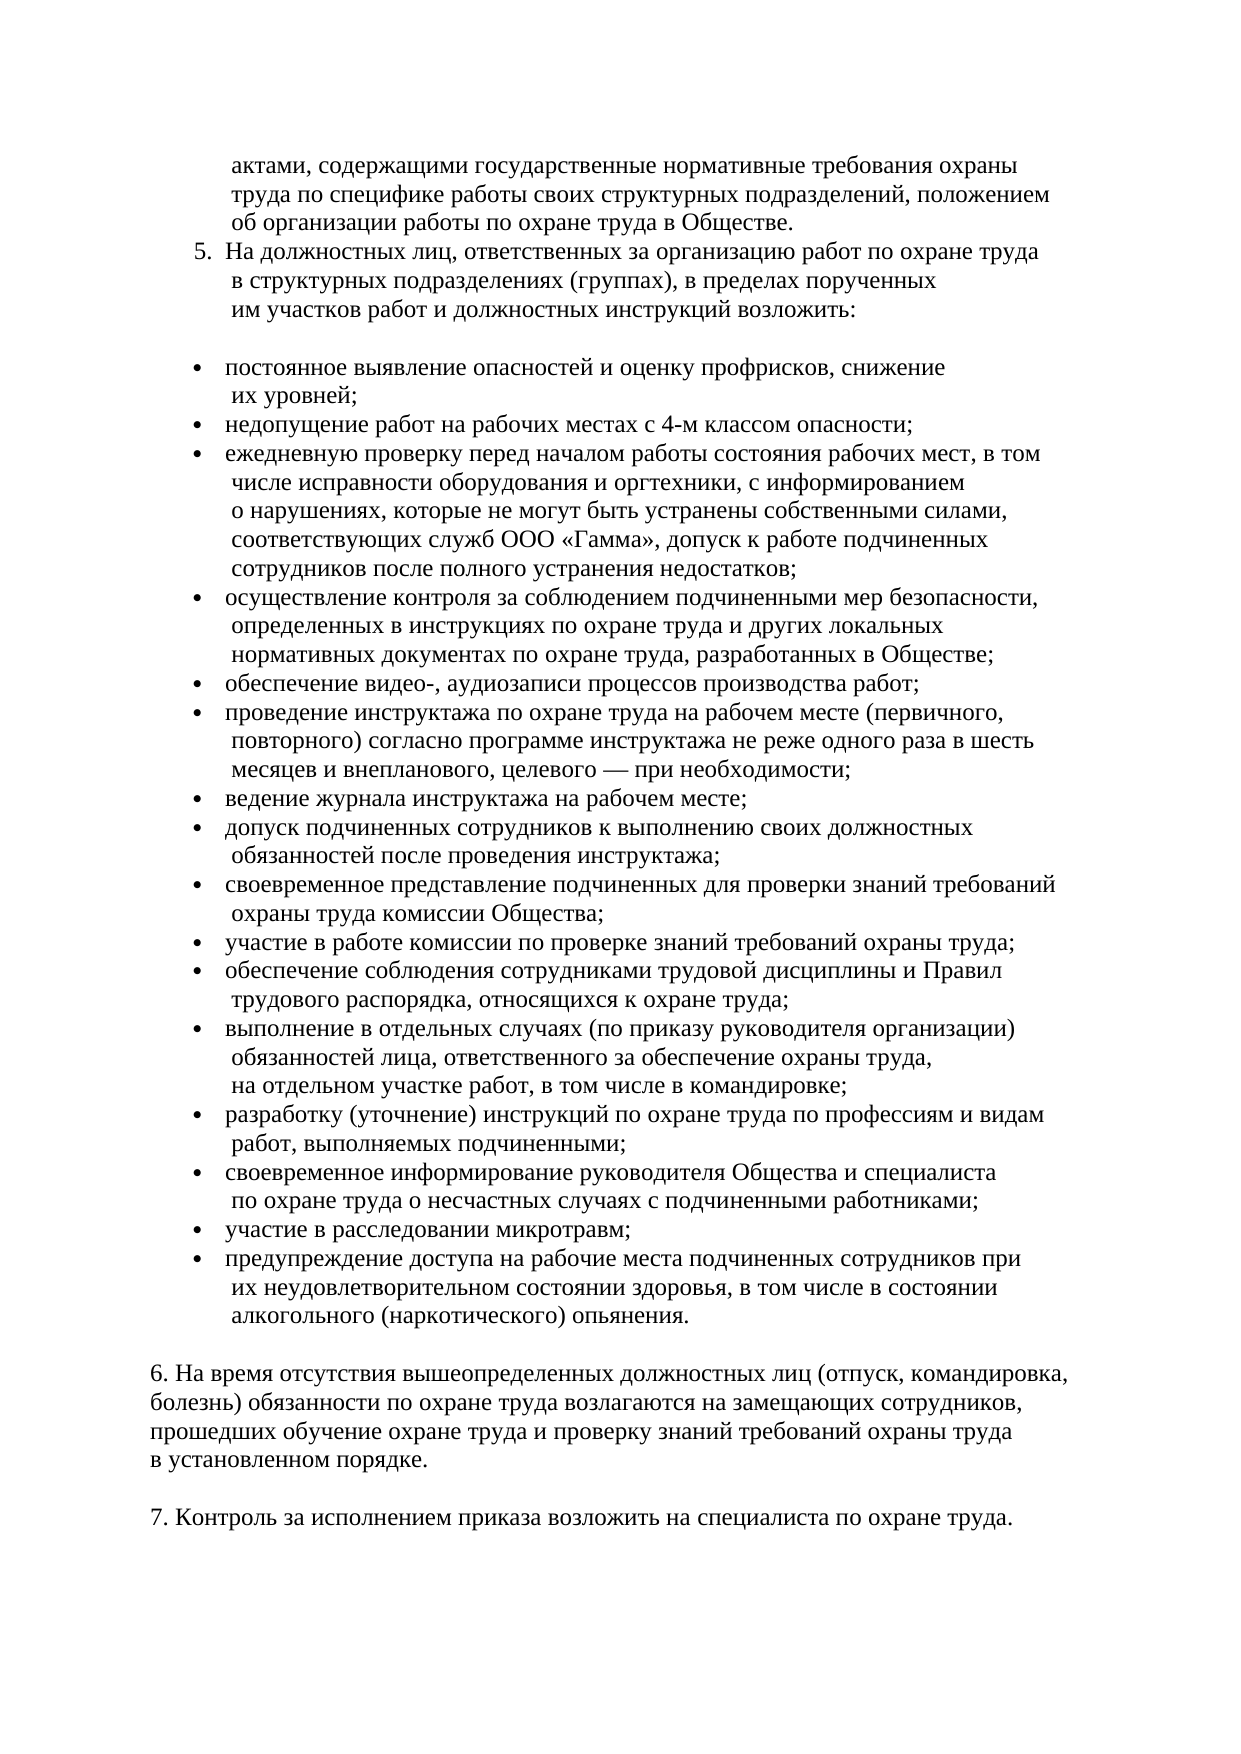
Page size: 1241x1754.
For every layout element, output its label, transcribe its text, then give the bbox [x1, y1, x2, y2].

list обеспечение соблюдения сотрудниками трудовой дисциплины и Правил трудового распорядка, относящихся к охране труда; [194, 955, 1071, 1013]
list ежедневную проверку перед началом работы состояния рабочих мест, в том числе исправности оборудования и оргтехники, с информированием о нарушениях, которые не могут быть устранены собственными силами, соответствующих служб ООО «Гамма», допуск к работе подчиненных сотрудников после полного устранения недостатков; [194, 438, 1071, 582]
list участие в расследовании микротравм; [194, 1214, 1071, 1243]
list недопущение работ на рабочих местах с 4-м классом опасности; [194, 409, 1071, 438]
list своевременное представление подчиненных для проверки знаний требований охраны труда комиссии Общества; [194, 869, 1071, 927]
list ведение журнала инструктажа на рабочем месте; [194, 783, 1071, 812]
list На должностных лиц, ответственных за организацию работ по охране труда в структурных подразделениях (группах), в пределах порученных им участков работ и должностных инструкций возложить: [194, 236, 1071, 322]
text 6. На время отсутствия вышеопределенных должностных лиц (отпуск, командировка, болезнь) обязанности по охране труда возлагаются на замещающих сотрудников, прошедших обучение охране труда и проверку знаний требований охраны труда в установленном порядке. [150, 1358, 1090, 1473]
list своевременное информирование руководителя Общества и специалиста по охране труда о несчастных случаях с подчиненными работниками; [194, 1157, 1071, 1214]
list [194, 150, 1071, 236]
list обеспечение видео-, аудиозаписи процессов производства работ; [194, 668, 1071, 697]
list проведение инструктажа по охране труда на рабочем месте (первичного, повторного) согласно программе инструктажа не реже одного раза в шесть месяцев и внепланового, целевого — при необходимости; [194, 697, 1071, 783]
list допуск подчиненных сотрудников к выполнению своих должностных обязанностей после проведения инструктажа; [194, 812, 1071, 869]
list выполнение в отдельных случаях (по приказу руководителя организации) обязанностей лица, ответственного за обеспечение охраны труда, на отдельном участке работ, в том числе в командировке; [194, 1013, 1071, 1099]
list участие в работе комиссии по проверке знаний требований охраны труда; [194, 927, 1071, 955]
list осуществление контроля за соблюдением подчиненными мер безопасности, определенных в инструкциях по охране труда и других локальных нормативных документах по охране труда, разработанных в Обществе; [194, 582, 1071, 668]
list разработку (уточнение) инструкций по охране труда по профессиям и видам работ, выполняемых подчиненными; [194, 1099, 1071, 1157]
text 7. Контроль за исполнением приказа возложить на специалиста по охране труда. [150, 1502, 1090, 1531]
list постоянное выявление опасностей и оценку профрисков, снижение их уровней; [194, 352, 1071, 409]
list предупреждение доступа на рабочие места подчиненных сотрудников при их неудовлетворительном состоянии здоровья, в том числе в состоянии алкогольного (наркотического) опьянения. [194, 1243, 1071, 1329]
